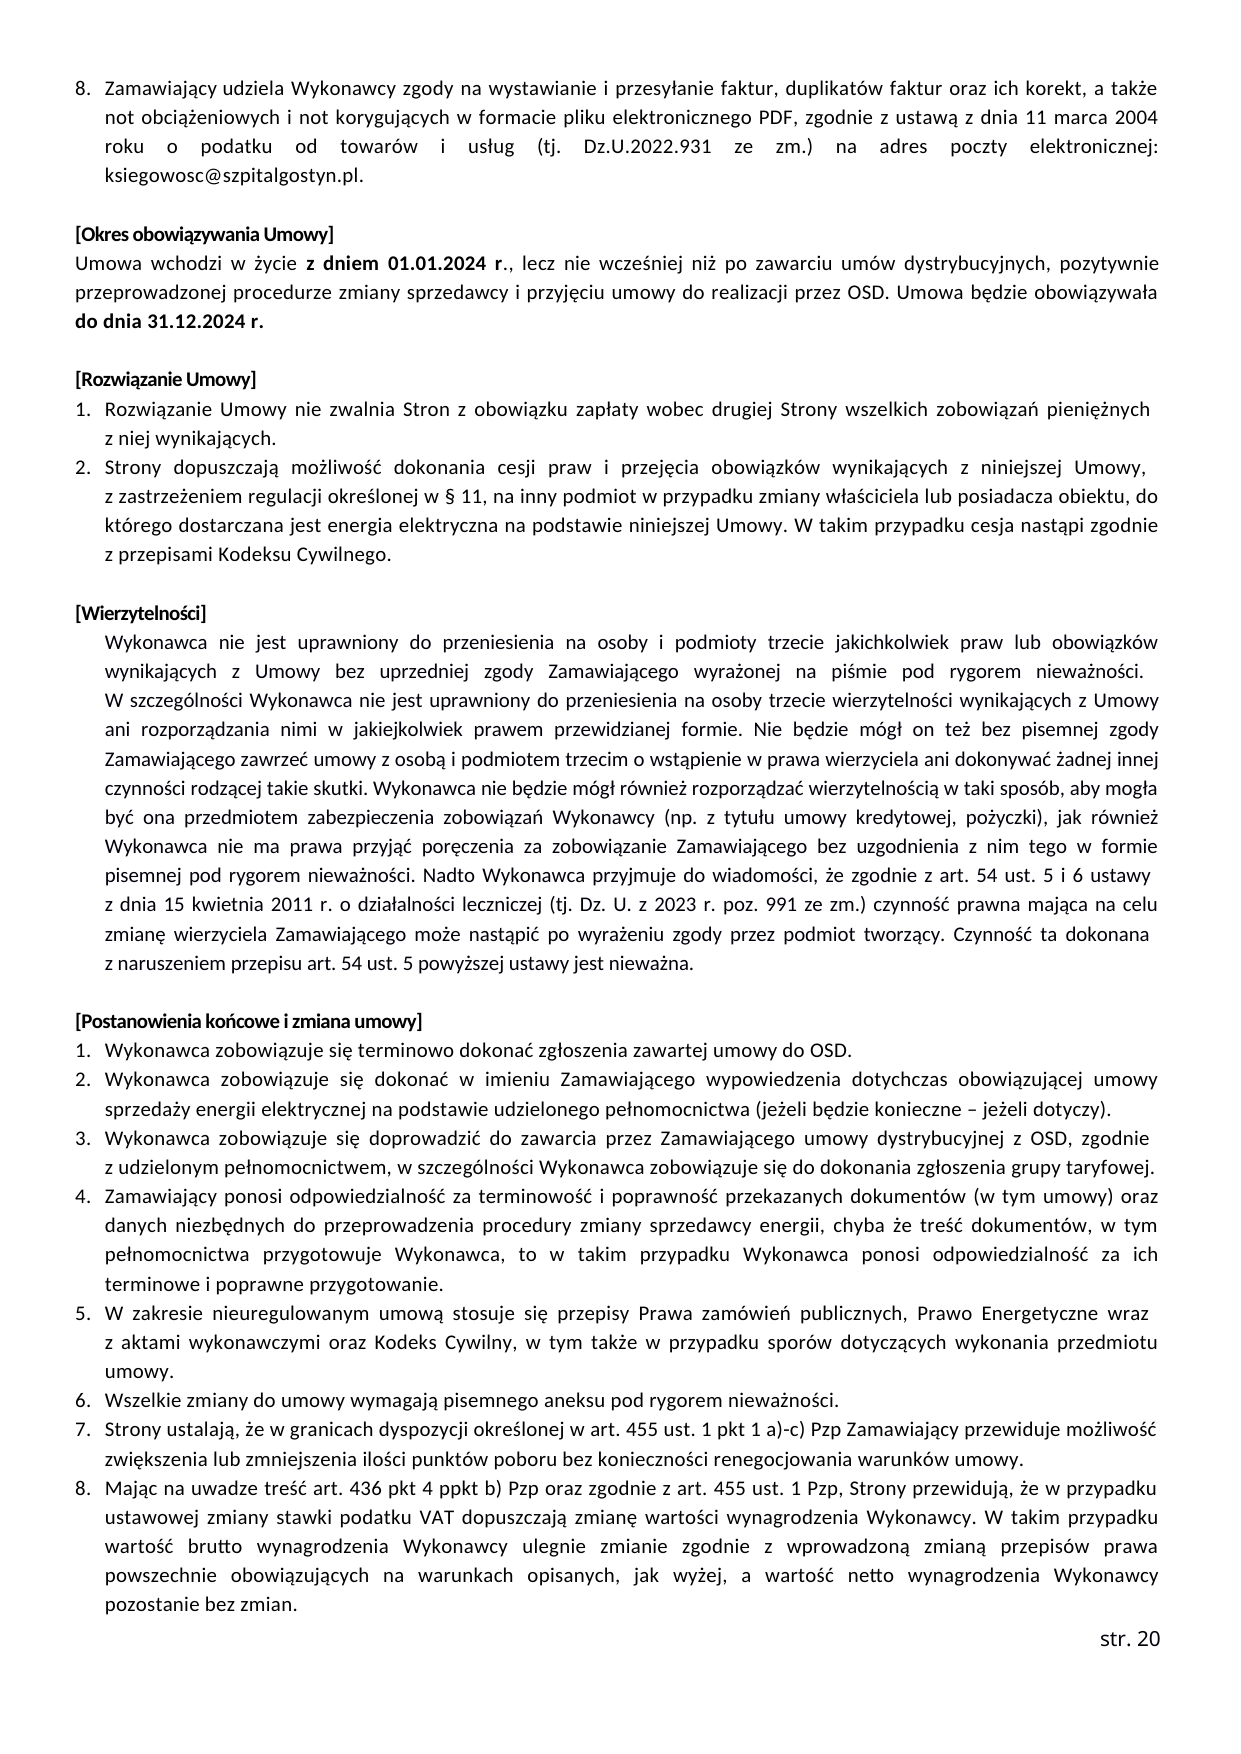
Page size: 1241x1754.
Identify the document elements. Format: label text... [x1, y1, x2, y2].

list Strony dopuszczają możliwość dokonania cesji praw i przejęcia obowiązków wynikających z niniejszej Umowy, z zastrzeżeniem regulacji określonej w § 11, na inny podmiot w przypadku zmiany właściciela lub posiadacza obiektu, do którego dostarczana jest energia elektryczna na podstawie niniejszej Umowy. W takim przypadku cesja nastąpi zgodnie z przepisami Kodeksu Cywilnego. [75, 454, 1161, 567]
text Umowa wchodzi w życie z dniem 01.01.2024 r., lecz nie wcześniej niż po zawarciu umów dystrybucyjnych, pozytywnie przeprowadzonej procedurze zmiany sprzedawcy i przyjęciu umowy do realizacji przez OSD. Umowa będzie obowiązywała do dnia 31.12.2024 r. [75, 250, 1161, 334]
text [Postanowienia końcowe i zmiana umowy] [75, 1008, 1161, 1034]
list Wykonawca zobowiązuje się terminowo dokonać zgłoszenia zawartej umowy do OSD. [75, 1037, 1161, 1063]
list Rozwiązanie Umowy nie zwalnia Stron z obowiązku zapłaty wobec drugiej Strony wszelkich zobowiązań pieniężnych z niej wynikających. [75, 396, 1161, 450]
list Mając na uwadze treść art. 436 pkt 4 ppkt b) Pzp oraz zgodnie z art. 455 ust. 1 Pzp, Strony przewidują, że w przypadku ustawowej zmiany stawki podatku VAT dopuszczają zmianę wartości wynagrodzenia Wykonawcy. W takim przypadku wartość brutto wynagrodzenia Wykonawcy ulegnie zmianie zgodnie z wprowadzoną zmianą przepisów prawa powszechnie obowiązujących na warunkach opisanych, jak wyżej, a wartość netto wynagrodzenia Wykonawcy pozostanie bez zmian. [75, 1475, 1161, 1617]
text [Wierzytelności] [75, 600, 1161, 625]
list Wszelkie zmiany do umowy wymagają pisemnego aneksu pod rygorem nieważności. [75, 1387, 1161, 1413]
list Wykonawca zobowiązuje się doprowadzić do zawarcia przez Zamawiającego umowy dystrybucyjnej z OSD, zgodnie z udzielonym pełnomocnictwem, w szczególności Wykonawca zobowiązuje się do dokonania zgłoszenia grupy taryfowej. [75, 1125, 1161, 1179]
text Wykonawca nie jest uprawniony do przeniesienia na osoby i podmioty trzecie jakichkolwiek praw lub obowiązków wynikających z Umowy bez uprzedniej zgody Zamawiającego wyrażonej na piśmie pod rygorem nieważności. W szczególności Wykonawca nie jest uprawniony do przeniesienia na osoby trzecie wierzytelności wynikających z Umowy ani rozporządzania nimi w jakiejkolwiek prawem przewidzianej formie. Nie będzie mógł on też bez pisemnej zgody Zamawiającego zawrzeć umowy z osobą i podmiotem trzecim o wstąpienie w prawa wierzyciela ani dokonywać żadnej innej czynności rodzącej takie skutki. Wykonawca nie będzie mógł również rozporządzać wierzytelnością w taki sposób, aby mogła być ona przedmiotem zabezpieczenia zobowiązań Wykonawcy (np. z tytułu umowy kredytowej, pożyczki), jak również Wykonawca nie ma prawa przyjąć poręczenia za zobowiązanie Zamawiającego bez uzgodnienia z nim tego w formie pisemnej pod rygorem nieważności. Nadto Wykonawca przyjmuje do wiadomości, że zgodnie z art. 54 ust. 5 i 6 ustawy z dnia 15 kwietnia 2011 r. o działalności leczniczej (tj. Dz. U. z 2023 r. poz. 991 ze zm.) czynność prawna mająca na celu zmianę wierzyciela Zamawiającego może nastąpić po wyrażeniu zgody przez podmiot tworzący. Czynność ta dokonana z naruszeniem przepisu art. 54 ust. 5 powyższej ustawy jest nieważna. [104, 629, 1161, 975]
list Wykonawca zobowiązuje się dokonać w imieniu Zamawiającego wypowiedzenia dotychczas obowiązującej umowy sprzedaży energii elektrycznej na podstawie udzielonego pełnomocnictwa (jeżeli będzie konieczne – jeżeli dotyczy). [75, 1067, 1161, 1121]
list Zamawiający ponosi odpowiedzialność za terminowość i poprawność przekazanych dokumentów (w tym umowy) oraz danych niezbędnych do przeprowadzenia procedury zmiany sprzedawcy energii, chyba że treść dokumentów, w tym pełnomocnictwa przygotowuje Wykonawca, to w takim przypadku Wykonawca ponosi odpowiedzialność za ich terminowe i poprawne przygotowanie. [75, 1183, 1161, 1296]
list Zamawiający udziela Wykonawcy zgody na wystawianie i przesyłanie faktur, duplikatów faktur oraz ich korekt, a także not obciążeniowych i not korygujących w formacie pliku elektronicznego PDF, zgodnie z ustawą z dnia 11 marca 2004 roku o podatku od towarów i usług (tj. Dz.U.2022.931 ze zm.) na adres poczty elektronicznej: ksiegowosc@szpitalgostyn.pl. [75, 75, 1161, 188]
list Strony ustalają, że w granicach dyspozycji określonej w art. 455 ust. 1 pkt 1 a)-c) Pzp Zamawiający przewiduje możliwość zwiększenia lub zmniejszenia ilości punktów poboru bez konieczności renegocjowania warunków umowy. [75, 1417, 1161, 1471]
text [Rozwiązanie Umowy] [75, 367, 1161, 392]
text [Okres obowiązywania Umowy] [75, 221, 1161, 246]
list W zakresie nieuregulowanym umową stosuje się przepisy Prawa zamówień publicznych, Prawo Energetyczne wraz z aktami wykonawczymi oraz Kodeks Cywilny, w tym także w przypadku sporów dotyczących wykonania przedmiotu umowy. [75, 1300, 1161, 1384]
